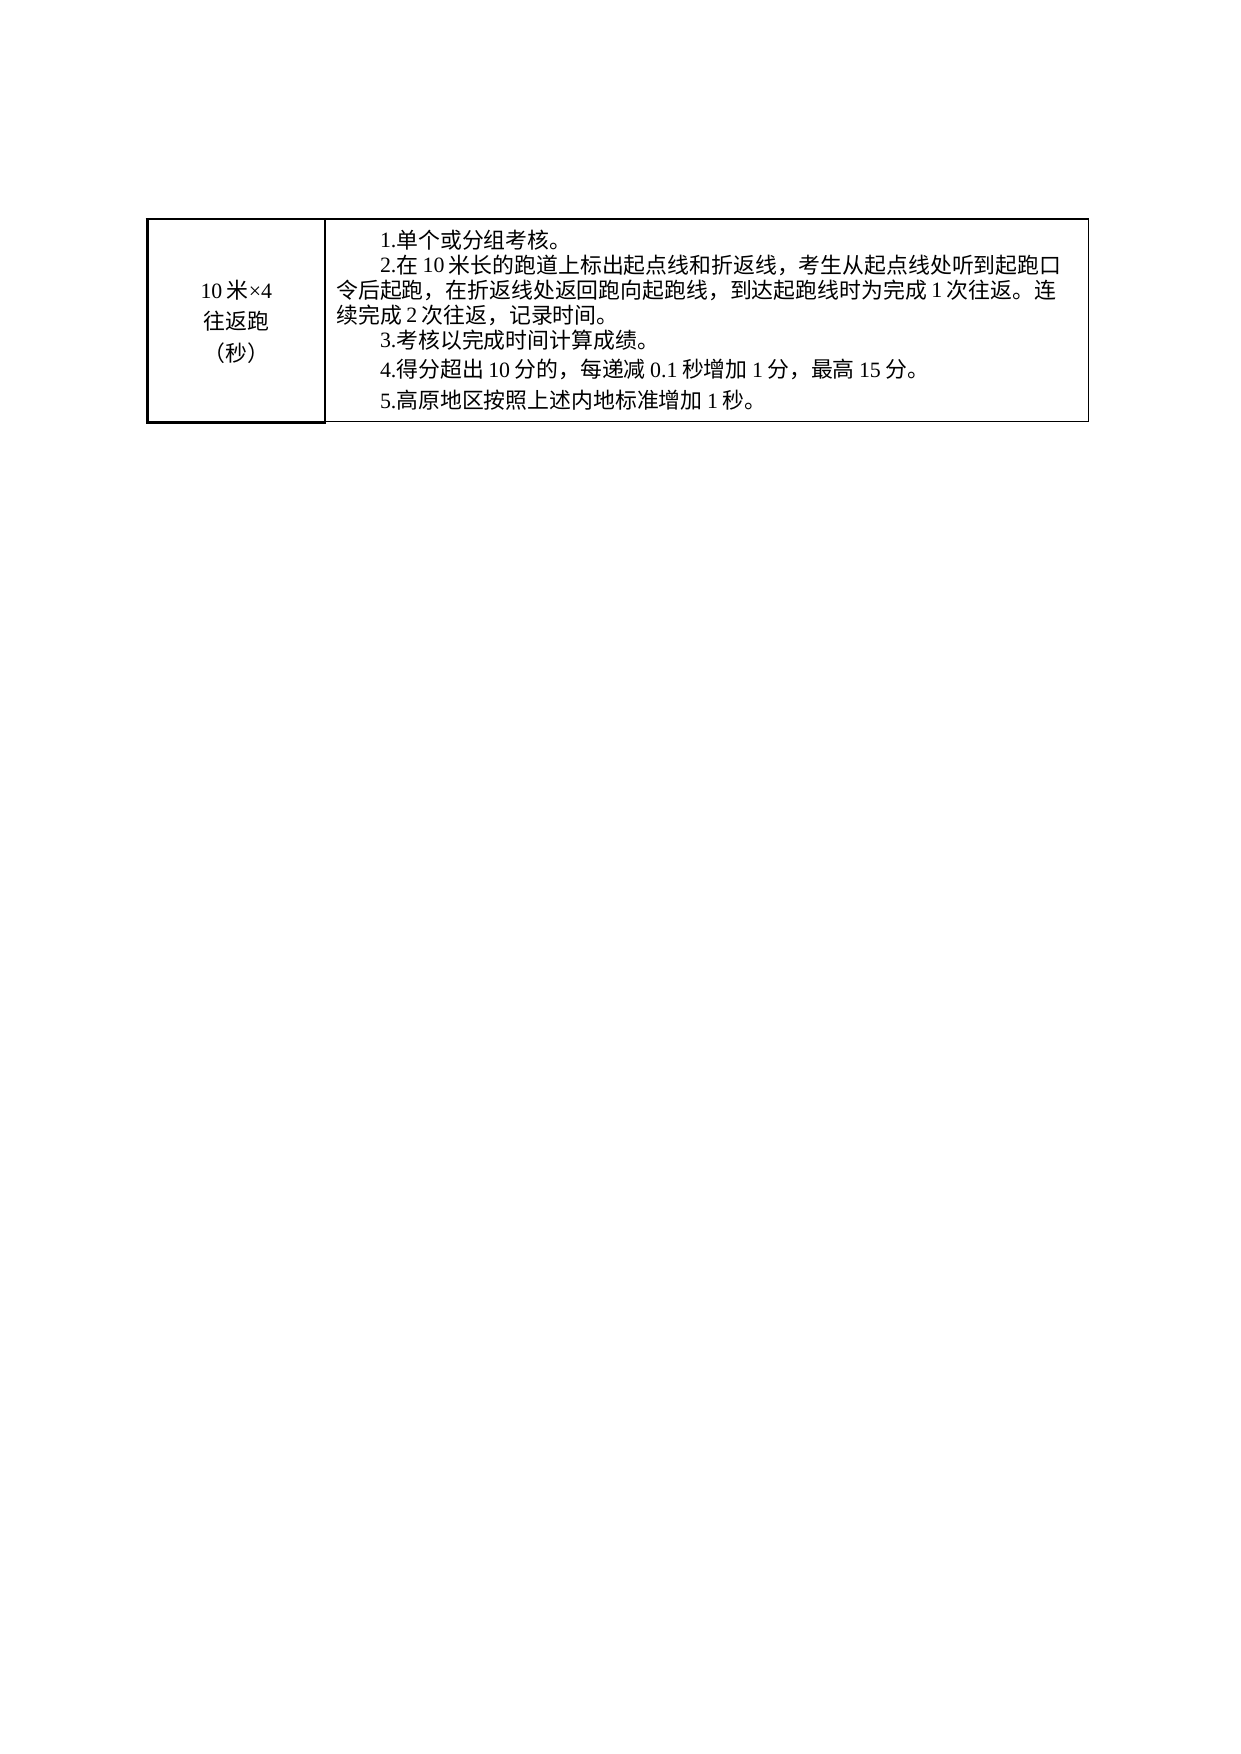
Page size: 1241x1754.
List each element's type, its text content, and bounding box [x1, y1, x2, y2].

table_cell 10米×4 往返跑 （秒） [149, 220, 324, 421]
table_cell 1.单个或分组考核。 2.在10米长的跑道上标出起点线和折返线，考生从起点线处听到起跑口令后起跑，在折返线处返回跑向起跑线，到达起跑线时为完成1次往返。连续完成2次往返，记录时间。 3.考核以完成时间计算成绩。 4.得分超出10分的，每递减0.1秒增加1分，最高15分。 5.高原地区按照上述内地标准增加1秒。 [326, 220, 1088, 421]
